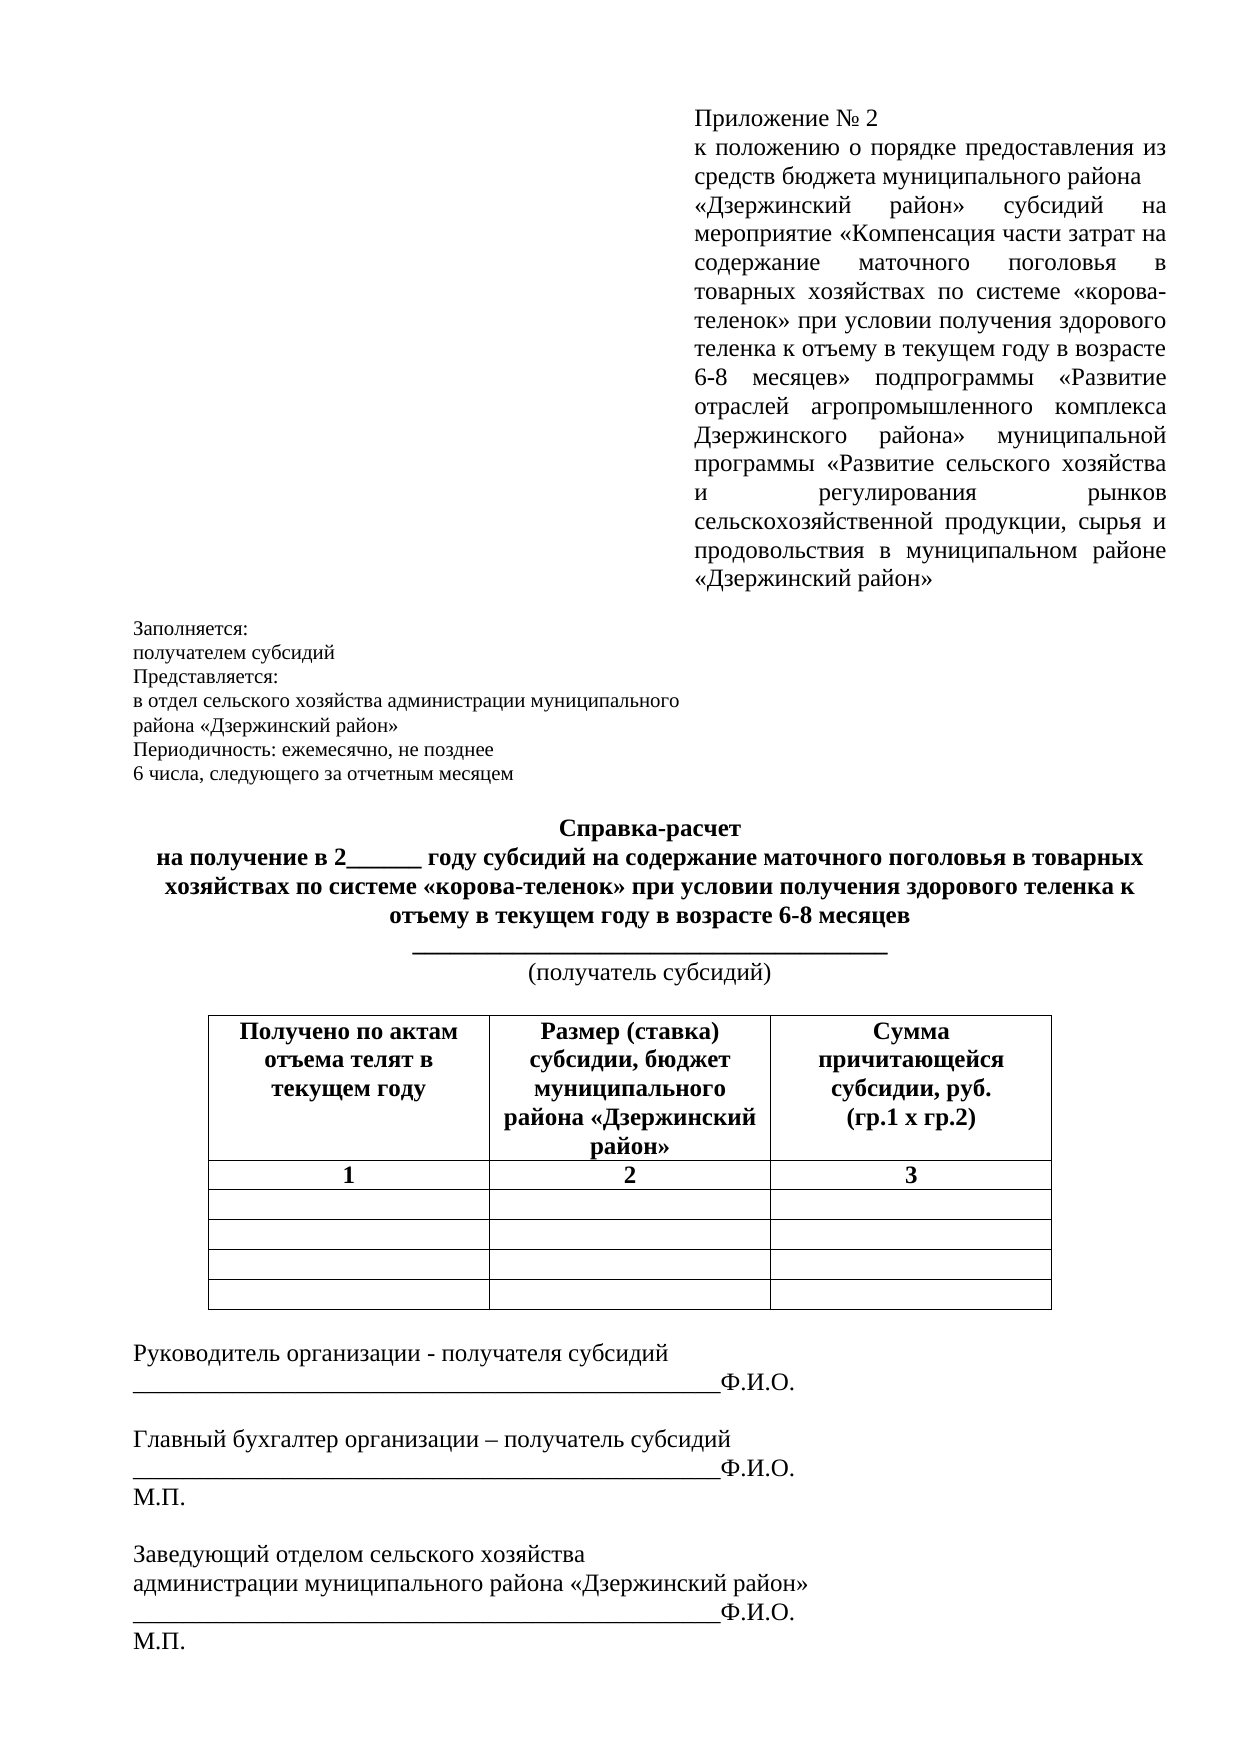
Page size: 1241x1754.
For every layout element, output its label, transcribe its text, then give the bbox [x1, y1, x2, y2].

table_cell [490, 1190, 770, 1219]
table_cell [490, 1280, 770, 1308]
text _______________________________________________Ф.И.О. [133, 1367, 1167, 1396]
text М.П. [133, 1626, 1167, 1654]
text на получение в 2______ году субсидий на содержание маточного поголовья в товарных хозяйствах по системе «корова-теленок» при условии получения здорового теленка к отъему в текущем году в возрасте 6-8 месяцев [133, 842, 1167, 928]
text М.П. [133, 1482, 1167, 1511]
text Справка-расчет [133, 813, 1167, 842]
text _______________________________________________Ф.И.О. [133, 1453, 1167, 1482]
table_cell [771, 1280, 1051, 1308]
text к положению о порядке предоставления из средств бюджета муниципального района [694, 132, 1167, 190]
table_cell [771, 1250, 1051, 1279]
table_cell [771, 1220, 1051, 1249]
text Главный бухгалтер организации – получатель субсидий [133, 1424, 1167, 1453]
text администрации муниципального района «Дзержинский район» [133, 1568, 1167, 1597]
table_cell [209, 1220, 489, 1249]
table_header Сумма причитающейся субсидии, руб. (гр.1 х гр.2) [771, 1016, 1051, 1159]
table_cell 1 [209, 1161, 489, 1189]
table_header Получено по актам отъема телят в текущем году [209, 1016, 489, 1159]
table_cell [771, 1190, 1051, 1219]
text Руководитель организации - получателя субсидий [133, 1338, 1167, 1367]
table_cell [490, 1220, 770, 1249]
text 6 числа, следующего за отчетным месяцем [133, 761, 727, 785]
text получателем субсидий [133, 640, 727, 664]
text Заведующий отделом сельского хозяйства [133, 1539, 1167, 1568]
table_cell [490, 1250, 770, 1279]
text в отдел сельского хозяйства администрации муниципального района «Дзержинский район» [133, 688, 727, 737]
text _______________________________________________Ф.И.О. [133, 1597, 1167, 1626]
text «Дзержинский район» субсидий на мероприятие «Компенсация части затрат на содержание маточного поголовья в товарных хозяйствах по системе «корова-теленок» при условии получения здорового теленка к отъему в текущем году в возрасте 6-8 месяцев» подпрограммы «Развитие отраслей агропромышленного комплекса Дзержинского района» муниципальной программы «Развитие сельского хозяйства и регулирования рынков сельскохозяйственной продукции, сырья и продовольствия в муниципальном районе «Дзержинский район» [694, 190, 1167, 592]
text Периодичность: ежемесячно, не позднее [133, 737, 727, 761]
table_header Размер (ставка) субсидии, бюджет муниципального района «Дзержинский район» [490, 1016, 770, 1159]
text (получатель субсидий) [133, 957, 1167, 986]
table_cell [209, 1280, 489, 1308]
table_cell [209, 1190, 489, 1219]
table_cell 2 [490, 1161, 770, 1189]
text Заполняется: [133, 616, 1167, 640]
table_cell [209, 1250, 489, 1279]
table_cell 3 [771, 1161, 1051, 1189]
text Приложение № 2 [694, 103, 1167, 132]
text ______________________________________ [133, 928, 1167, 957]
text Представляется: [133, 664, 727, 688]
